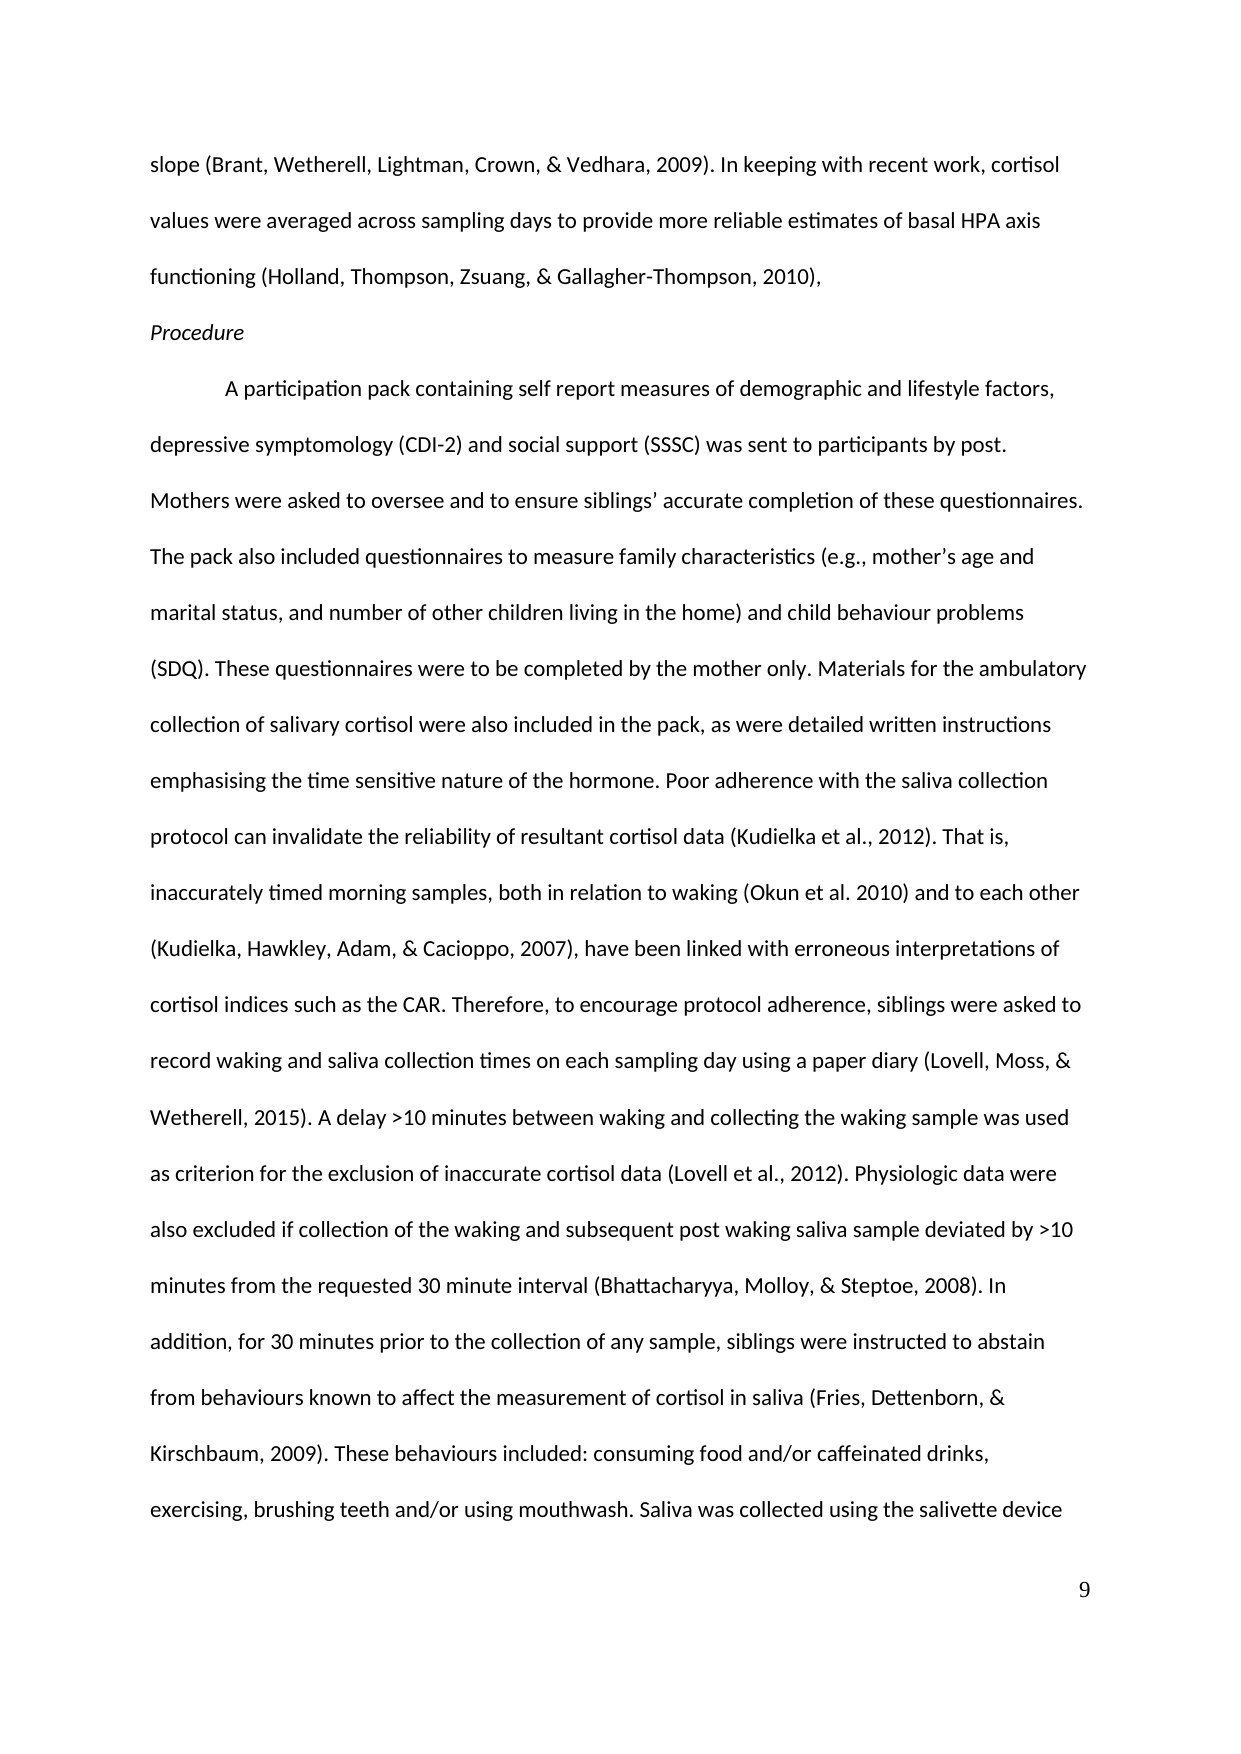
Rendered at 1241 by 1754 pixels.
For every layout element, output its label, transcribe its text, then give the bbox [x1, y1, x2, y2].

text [150, 374, 1090, 1523]
text Procedure [150, 318, 1090, 346]
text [150, 150, 1090, 290]
